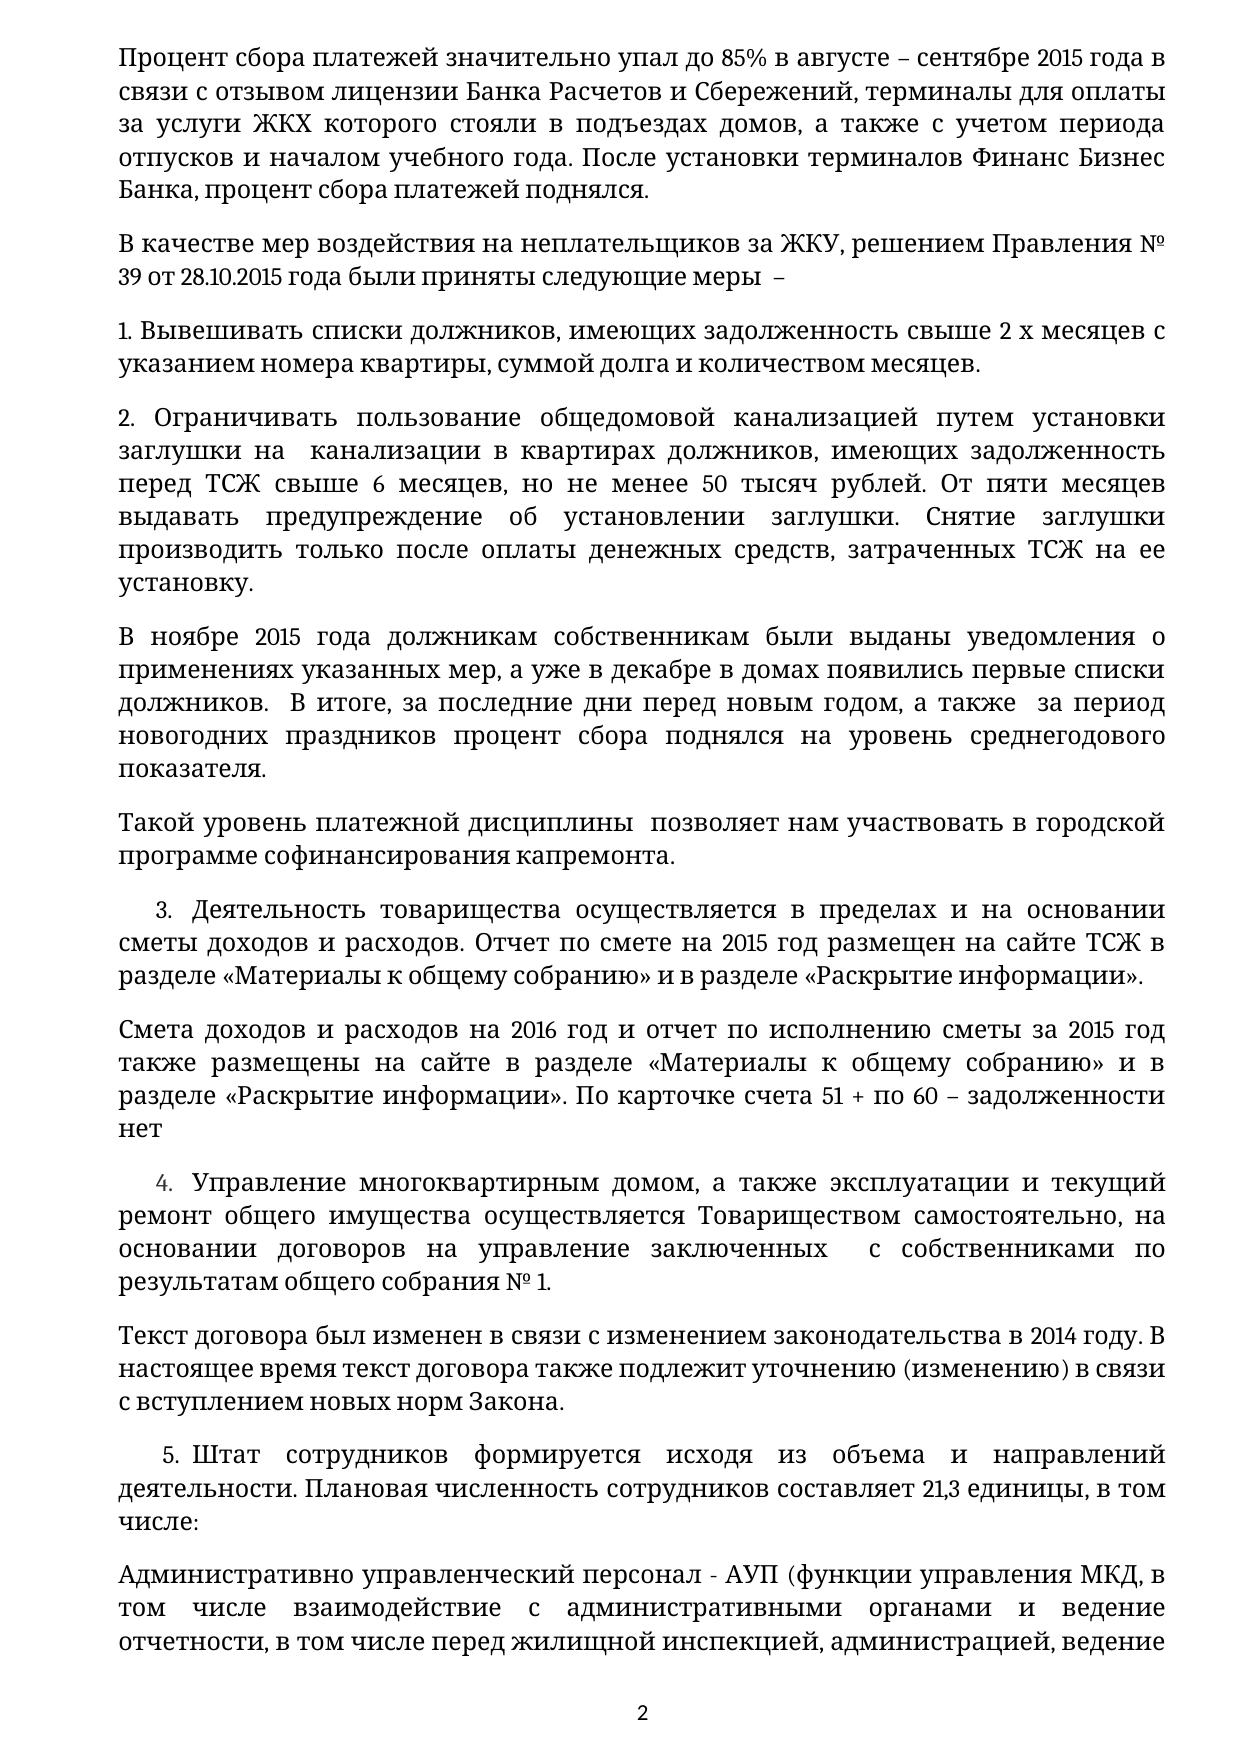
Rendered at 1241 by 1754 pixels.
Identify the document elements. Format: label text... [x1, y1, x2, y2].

text 1. Вывешивать списки должников, имеющих задолженность свыше 2 х месяцев с указанием номера квартиры, суммой долга и количеством месяцев. [118, 317, 1167, 379]
list Штат сотрудников формируется исходя из объема и направлений деятельности. Плановая численность сотрудников составляет 21,3 единицы, в том числе: [118, 1441, 1167, 1536]
text В ноябре 2015 года должникам собственникам были выданы уведомления о применениях указанных мер, а уже в декабре в домах появились первые списки должников. В итоге, за последние дни перед новым годом, а также за период новогодних праздников процент сбора поднялся на уровень среднегодового показателя. [118, 623, 1167, 784]
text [118, 1561, 1167, 1656]
text Процент сбора платежей значительно упал до 85% в августе – сентябре 2015 года в связи с отзывом лицензии Банка Расчетов и Сбережений, терминалы для оплаты за услуги ЖКХ которого стояли в подъездах домов, а также с учетом периода отпусков и началом учебного года. После установки терминалов Финанс Бизнес Банка, процент сбора платежей поднялся. [118, 44, 1167, 205]
text Текст договора был изменен в связи с изменением законодательства в 2014 году. В настоящее время текст договора также подлежит уточнению (изменению) в связи с вступлением новых норм Закона. [118, 1322, 1167, 1416]
list Деятельность товарищества осуществляется в пределах и на основании сметы доходов и расходов. Отчет по смете на 2015 год размещен на сайте ТСЖ в разделе «Материалы к общему собранию» и в разделе «Раскрытие информации». [118, 896, 1167, 991]
list Управление многоквартирным домом, а также эксплуатации и текущий ремонт общего имущества осуществляется Товариществом самостоятельно, на основании договоров на управление заключенных с собственниками по результатам общего собрания № 1. [118, 1169, 1167, 1296]
text Такой уровень платежной дисциплины позволяет нам участвовать в городской программе софинансирования капремонта. [118, 809, 1167, 871]
text 2. Ограничивать пользование общедомовой канализацией путем установки заглушки на канализации в квартирах должников, имеющих задолженность перед ТСЖ свыше 6 месяцев, но не менее 50 тысяч рублей. От пяти месяцев выдавать предупреждение об установлении заглушки. Снятие заглушки производить только после оплаты денежных средств, затраченных ТСЖ на ее установку. [118, 404, 1167, 598]
text Смета доходов и расходов на 2016 год и отчет по исполнению сметы за 2015 год также размещены на сайте в разделе «Материалы к общему собранию» и в разделе «Раскрытие информации». По карточке счета 51 + по 60 – задолженности нет [118, 1016, 1167, 1143]
text В качестве мер воздействия на неплательщиков за ЖКУ, решением Правления № 39 от 28.10.2015 года были приняты следующие меры – [118, 230, 1167, 292]
